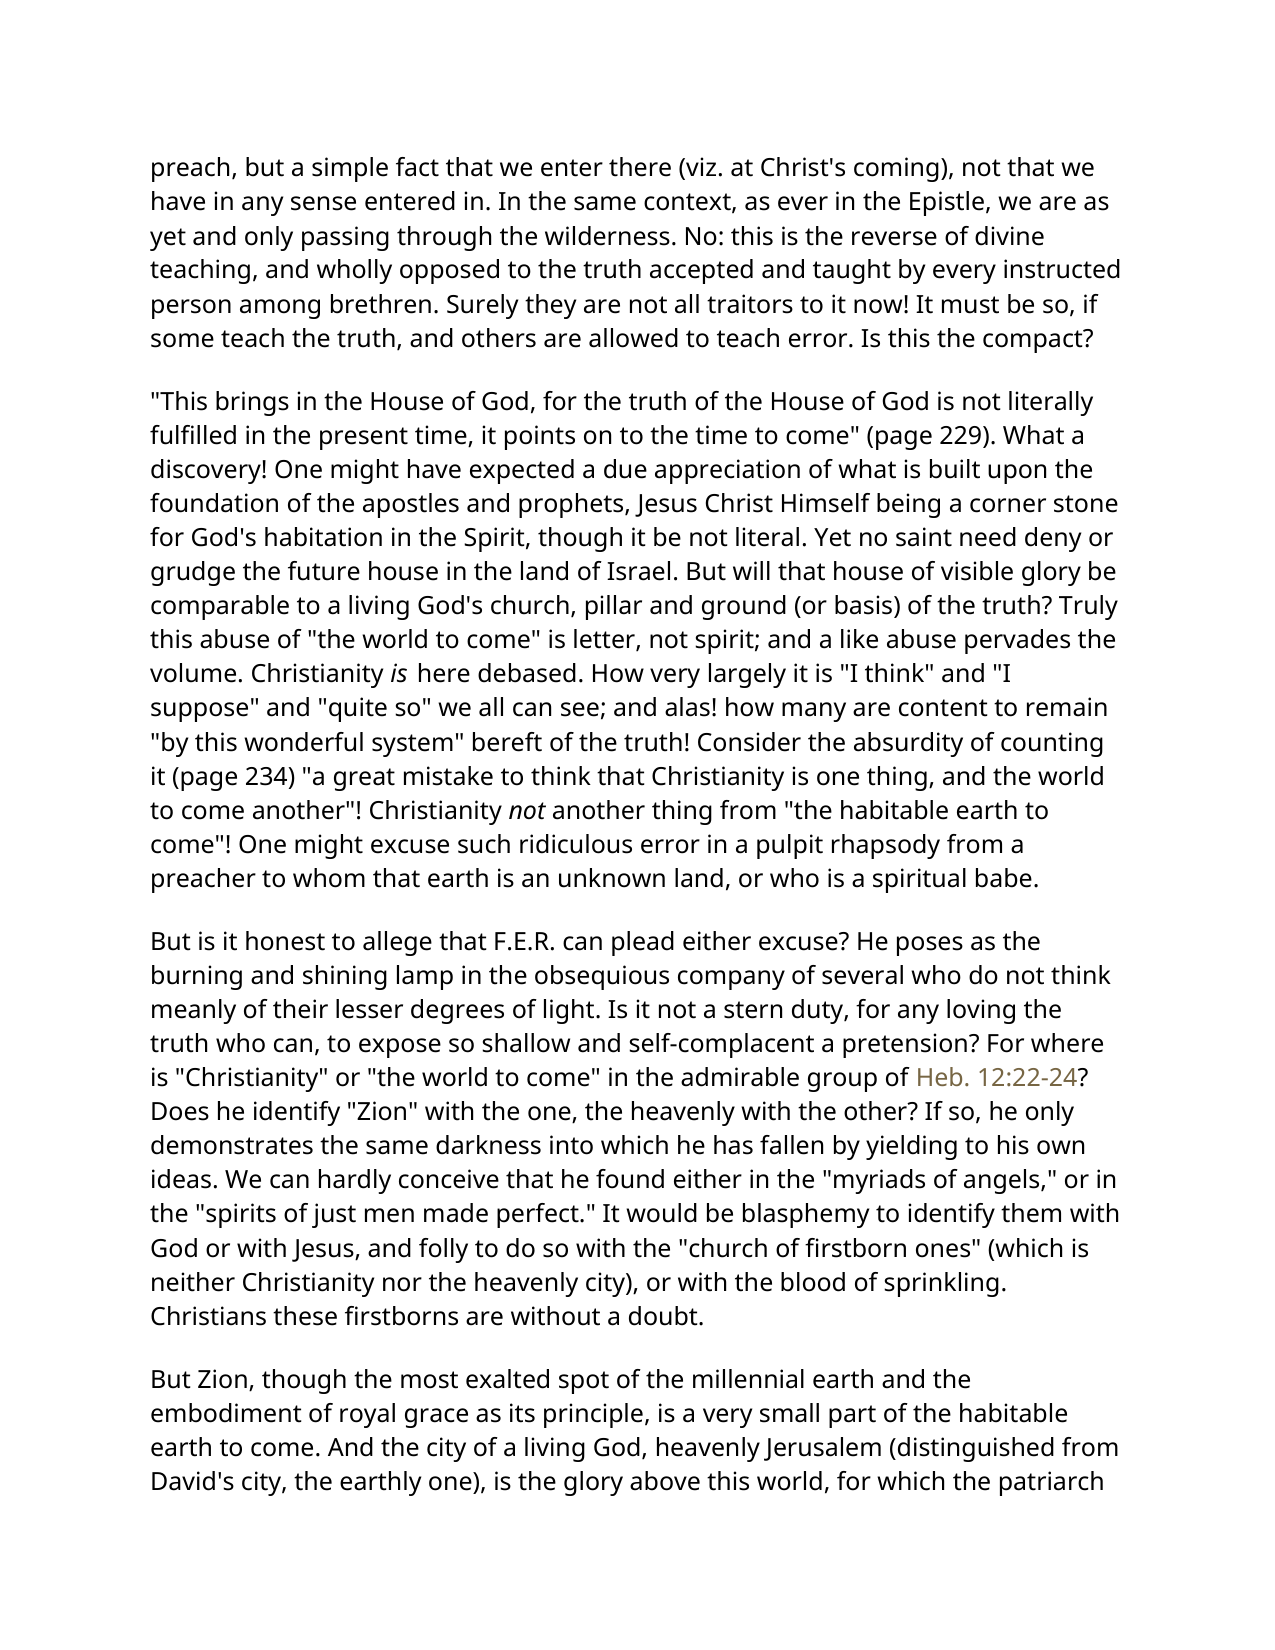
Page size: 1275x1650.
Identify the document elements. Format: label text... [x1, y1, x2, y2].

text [150, 150, 1125, 354]
text But is it honest to allege that F.E.R. can plead either excuse? He poses as the burning and shining lamp in the obsequious company of several who do not think meanly of their lesser degrees of light. Is it not a stern duty, for any loving the truth who can, to expose so shallow and self-complacent a pretension? For where is "Christianity" or "the world to come" in the admirable group of Heb. 12:22-24? Does he identify "Zion" with the one, the heavenly with the other? If so, he only demonstrates the same darkness into which he has fallen by yielding to his own ideas. We can hardly conceive that he found either in the "myriads of angels," or in the "spirits of just men made perfect." It would be blasphemy to identify them with God or with Jesus, and folly to do so with the "church of firstborn ones" (which is neither Christianity nor the heavenly city), or with the blood of sprinkling. Christians these firstborns are without a doubt. [150, 924, 1125, 1332]
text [150, 1362, 1125, 1498]
text "This brings in the House of God, for the truth of the House of God is not literally fulfilled in the present time, it points on to the time to come" (page 229). What a discovery! One might have expected a due appreciation of what is built upon the foundation of the apostles and prophets, Jesus Christ Himself being a corner stone for God's habitation in the Spirit, though it be not literal. Yet no saint need deny or grudge the future house in the land of Israel. But will that house of visible glory be comparable to a living God's church, pillar and ground (or basis) of the truth? Truly this abuse of "the world to come" is letter, not spirit; and a like abuse pervades the volume. Christianity is here debased. How very largely it is "I think" and "I suppose" and "quite so" we all can see; and alas! how many are content to remain "by this wonderful system" bereft of the truth! Consider the absurdity of counting it (page 234) "a great mistake to think that Christianity is one thing, and the world to come another"! Christianity not another thing from "the habitable earth to come"! One might excuse such ridiculous error in a pulpit rhapsody from a preacher to whom that earth is an unknown land, or who is a spiritual babe. [150, 383, 1125, 894]
